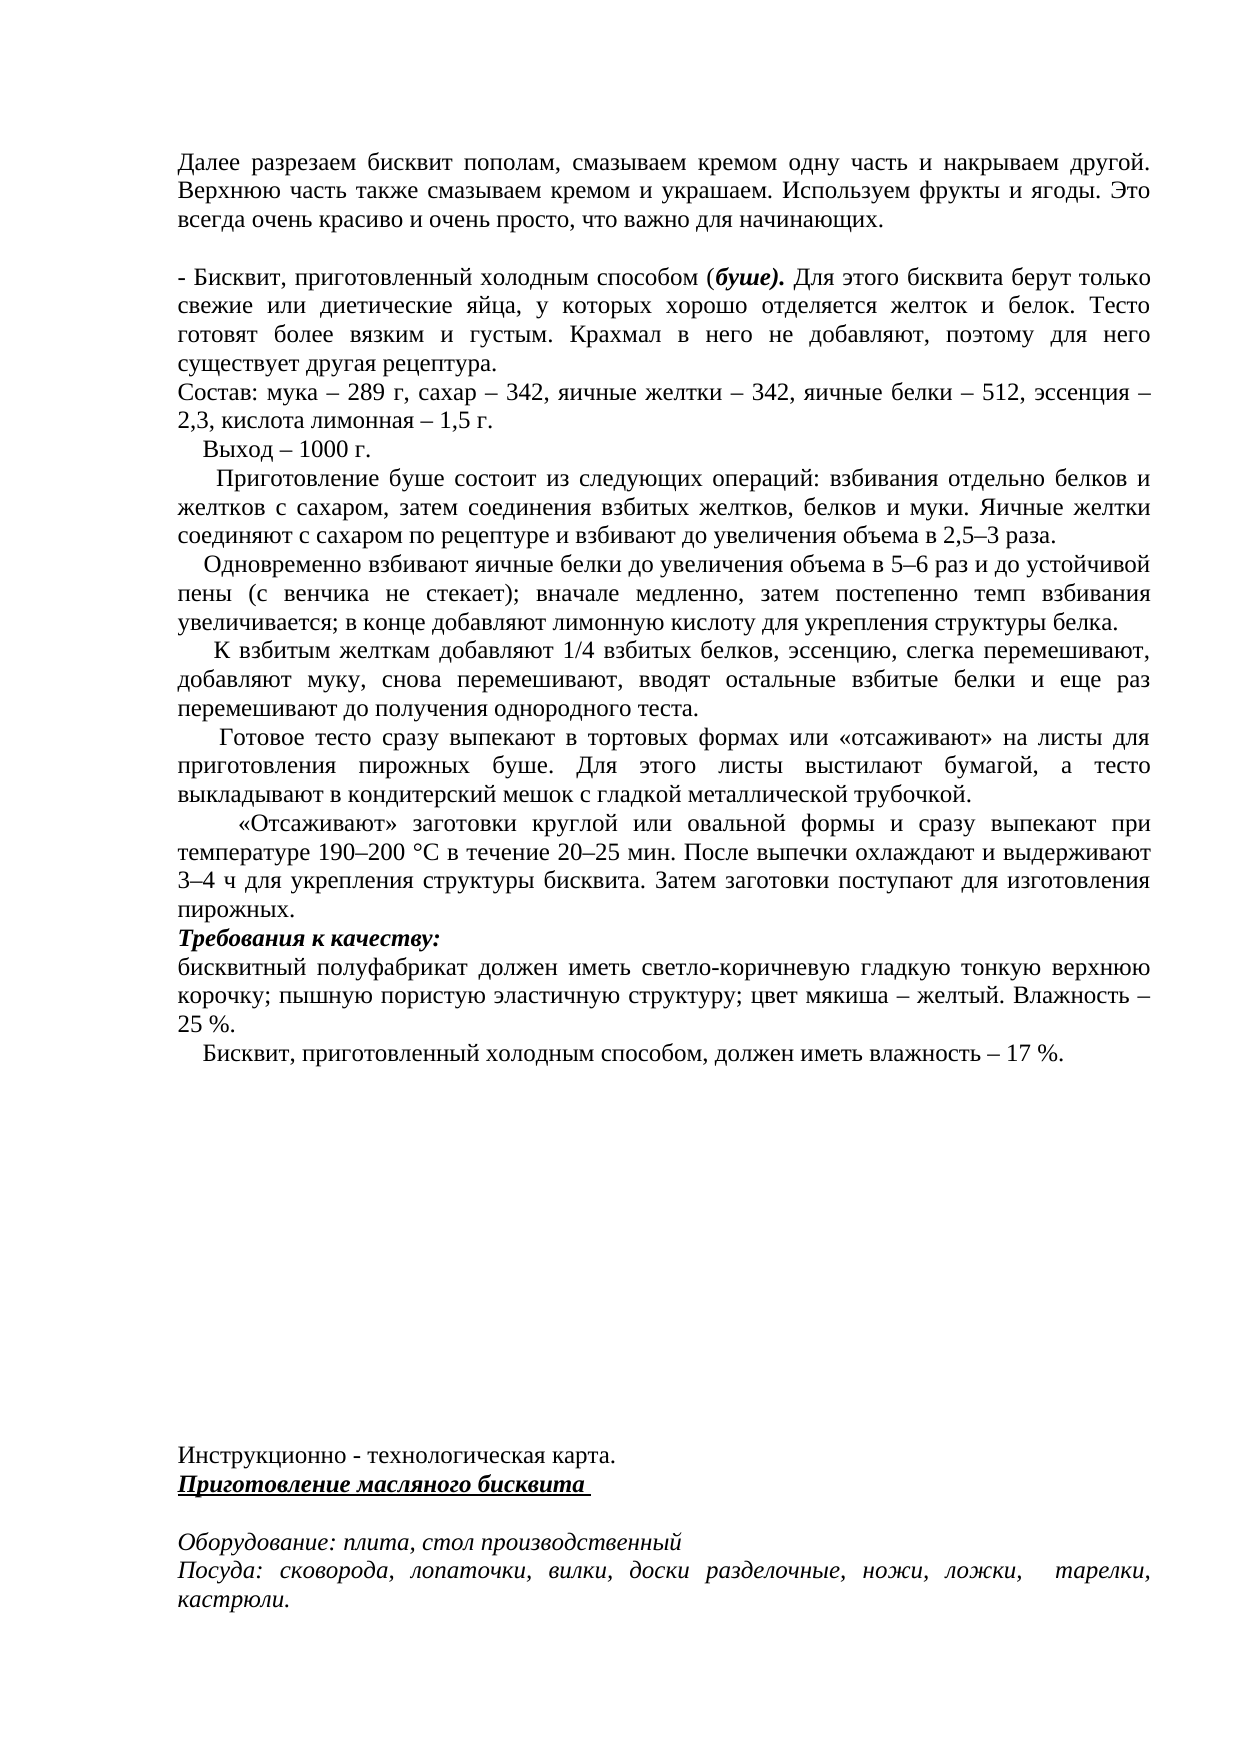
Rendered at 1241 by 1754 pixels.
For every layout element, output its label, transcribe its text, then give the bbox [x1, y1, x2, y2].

text Выход – 1000 г. [177, 434, 1152, 463]
text Инструкционно - технологическая карта. [177, 1441, 1152, 1469]
text Бисквит, приготовленный холодным способом, должен иметь влажность – 17 %. [177, 1038, 1152, 1067]
text К взбитым желткам добавляют 1/4 взбитых белков, эссенцию, слегка перемешивают, добавляют муку, снова перемешивают, вводят остальные взбитые белки и еще раз перемешивают до получения однородного теста. [177, 636, 1152, 722]
text Оборудование: плита, стол производственный [177, 1527, 1152, 1556]
text Приготовление буше состоит из следующих операций: взбивания отдельно белков и желтков с сахаром, затем соединения взбитых желтков, белков и муки. Яичные желтки соединяют с сахаром по рецептуре и взбивают до увеличения объема в 2,5–3 раза. [177, 463, 1152, 549]
text «Отсаживают» заготовки круглой или овальной формы и сразу выпекают при температуре 190–200 °C в течение 20–25 мин. После выпечки охлаждают и выдерживают 3–4 ч для укрепления структуры бисквита. Затем заготовки поступают для изготовления пирожных. [177, 808, 1152, 923]
text Готовое тесто сразу выпекают в тортовых формах или «отсаживают» на листы для приготовления пирожных буше. Для этого листы выстилают бумагой, а тесто выкладывают в кондитерский мешок с гладкой металлической трубочкой. [177, 722, 1152, 808]
text Далее разрезаем бисквит пополам, смазываем кремом одну часть и накрываем другой. Верхнюю часть также смазываем кремом и украшаем. Используем фрукты и ягоды. Это всегда очень красиво и очень просто, что важно для начинающих. [177, 147, 1152, 233]
text Состав: мука – 289 г, сахар – 342, яичные желтки – 342, яичные белки – 512, эссенция – 2,3, кислота лимонная – 1,5 г. [177, 377, 1152, 434]
text - Бисквит, приготовленный холодным способом (буше). Для этого бисквита берут только свежие или диетические яйца, у которых хорошо отделяется желток и белок. Тесто готовят более вязким и густым. Крахмал в него не добавляют, поэтому для него существует другая рецептура. [177, 262, 1152, 377]
text Одновременно взбивают яичные белки до увеличения объема в 5–6 раз и до устойчивой пены (с венчика не стекает); вначале медленно, затем постепенно темп взбивания увеличивается; в конце добавляют лимонную кислоту для укрепления структуры белка. [177, 549, 1152, 636]
text Приготовление масляного бисквита [177, 1469, 1152, 1498]
text бисквитный полуфабрикат должен иметь светло-коричневую гладкую тонкую верхнюю корочку; пышную пористую эластичную структуру; цвет мякиша – желтый. Влажность – 25 %. [177, 952, 1152, 1038]
text Посуда: сковорода, лопаточки, вилки, доски разделочные, ножи, ложки, тарелки, кастрюли. [177, 1556, 1152, 1613]
text Требования к качеству: [177, 923, 1152, 952]
